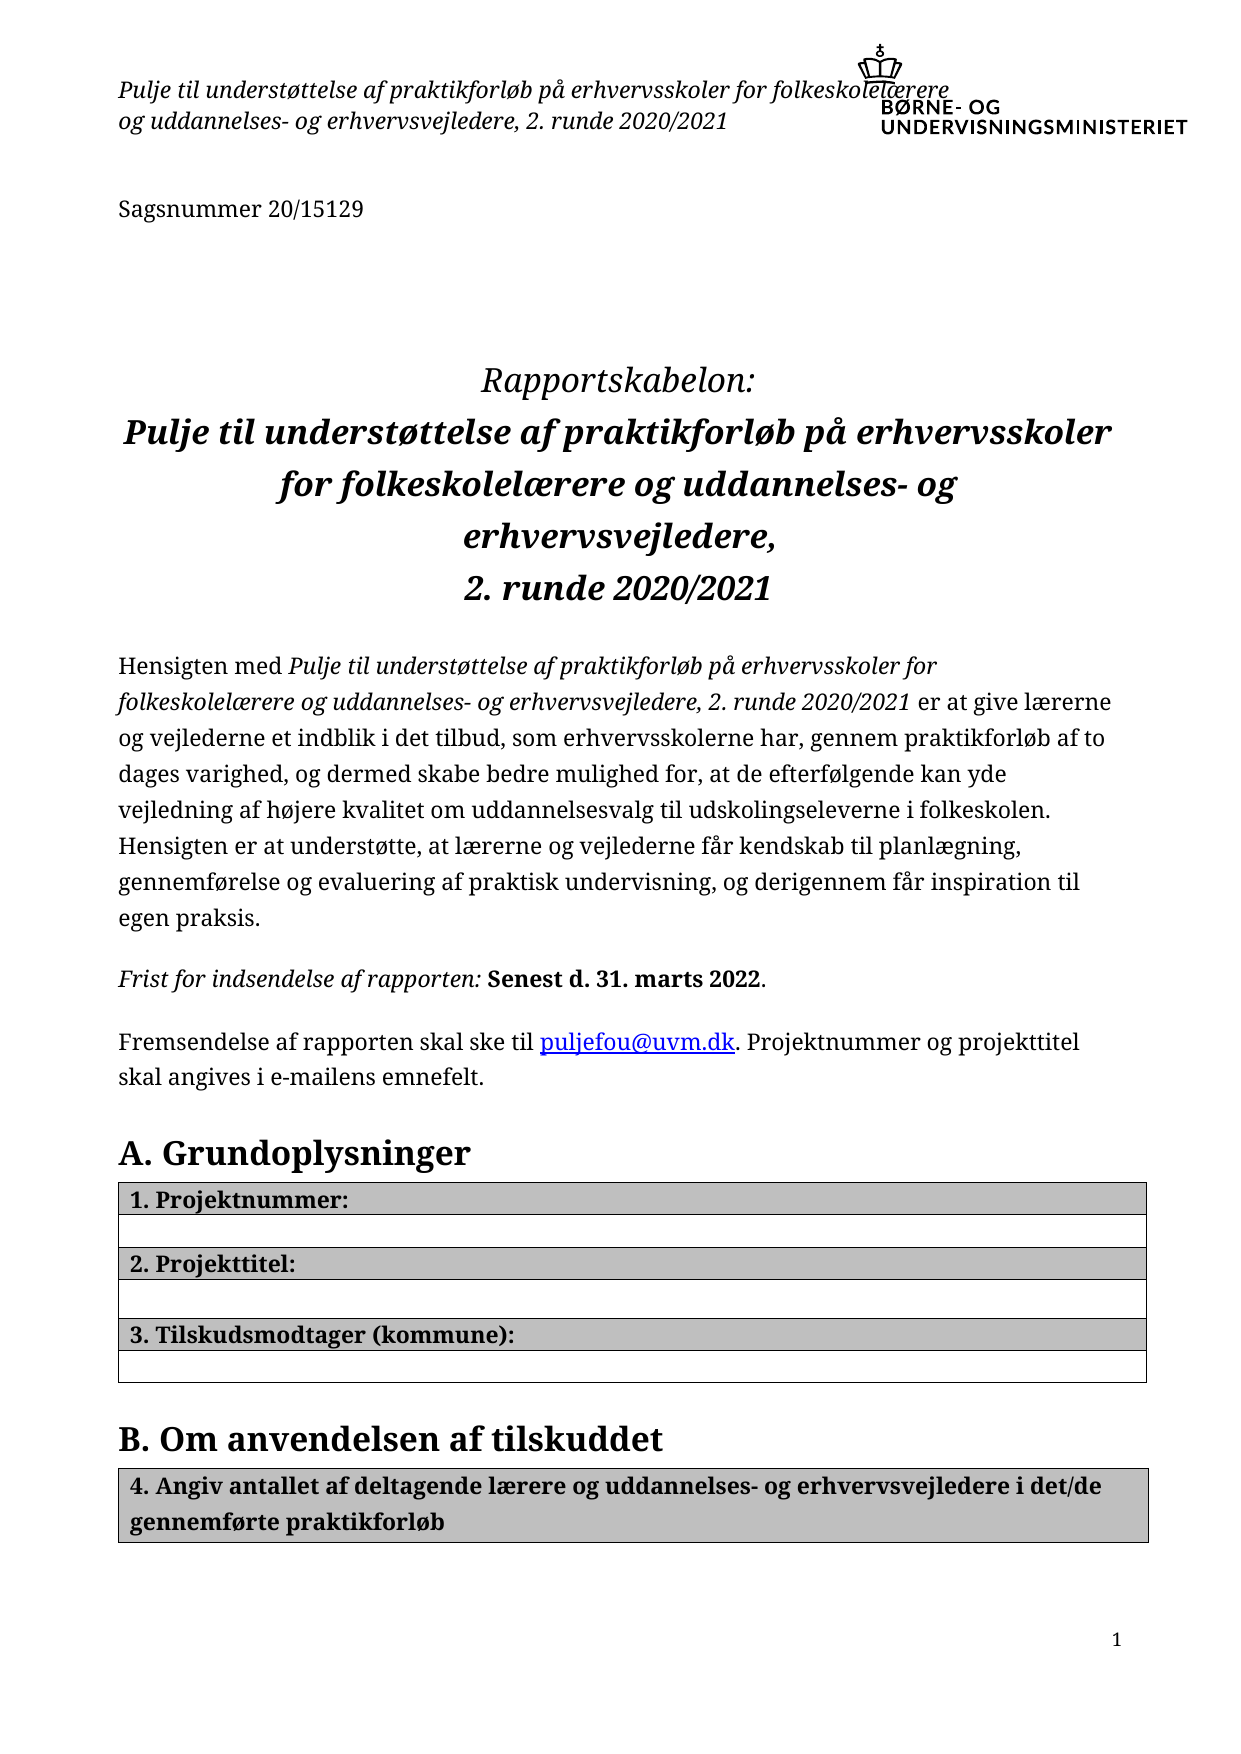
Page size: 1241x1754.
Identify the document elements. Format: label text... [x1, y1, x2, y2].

text B. Om anvendelsen af tilskuddet [118, 1416, 1122, 1461]
text Hensigten med Pulje til understøttelse af praktikforløb på erhvervsskoler for folkeskolelærere og uddannelses- og erhvervsvejledere, 2. runde 2020/2021 er at give lærerne og vejlederne et indblik i det tilbud, som erhvervsskolerne har, gennem praktikforløb af to dages varighed, og dermed skabe bedre mulighed for, at de efterfølgende kan yde vejledning af højere kvalitet om uddannelsesvalg til udskolingseleverne i folkeskolen. Hensigten er at understøtte, at lærerne og vejlederne får kendskab til planlægning, gennemførelse og evaluering af praktisk undervisning, og derigennem får inspiration til egen praksis. [118, 650, 1122, 933]
text Fremsendelse af rapporten skal ske til puljefou@uvm.dk. Projektnummer og projekttitel skal angives i e-mailens emnefelt. [118, 1025, 1122, 1093]
text A. Grundoplysninger [118, 1130, 1122, 1175]
table_cell [119, 1351, 1146, 1382]
table_cell 2. Projekttitel: [119, 1248, 1146, 1279]
table_cell [119, 1215, 1146, 1247]
text 2. runde 2020/2021 [118, 565, 1122, 611]
table_header 1. Projektnummer: [119, 1183, 1146, 1214]
table_cell 3. Tilskudsmodtager (kommune): [119, 1319, 1146, 1350]
text Rapportskabelon: [118, 356, 1122, 402]
text Frist for indsendelse af rapporten: Senest d. 31. marts 2022. [118, 963, 1122, 995]
table_header 4. Angiv antallet af deltagende lærere og uddannelses- og erhvervsvejledere i det/de gennemførte praktikforløb [119, 1469, 1148, 1542]
table_cell [119, 1280, 1146, 1317]
text Pulje til understøttelse af praktikforløb på erhvervsskoler for folkeskolelærere og uddannelses- og erhvervsvejledere, [118, 408, 1122, 558]
